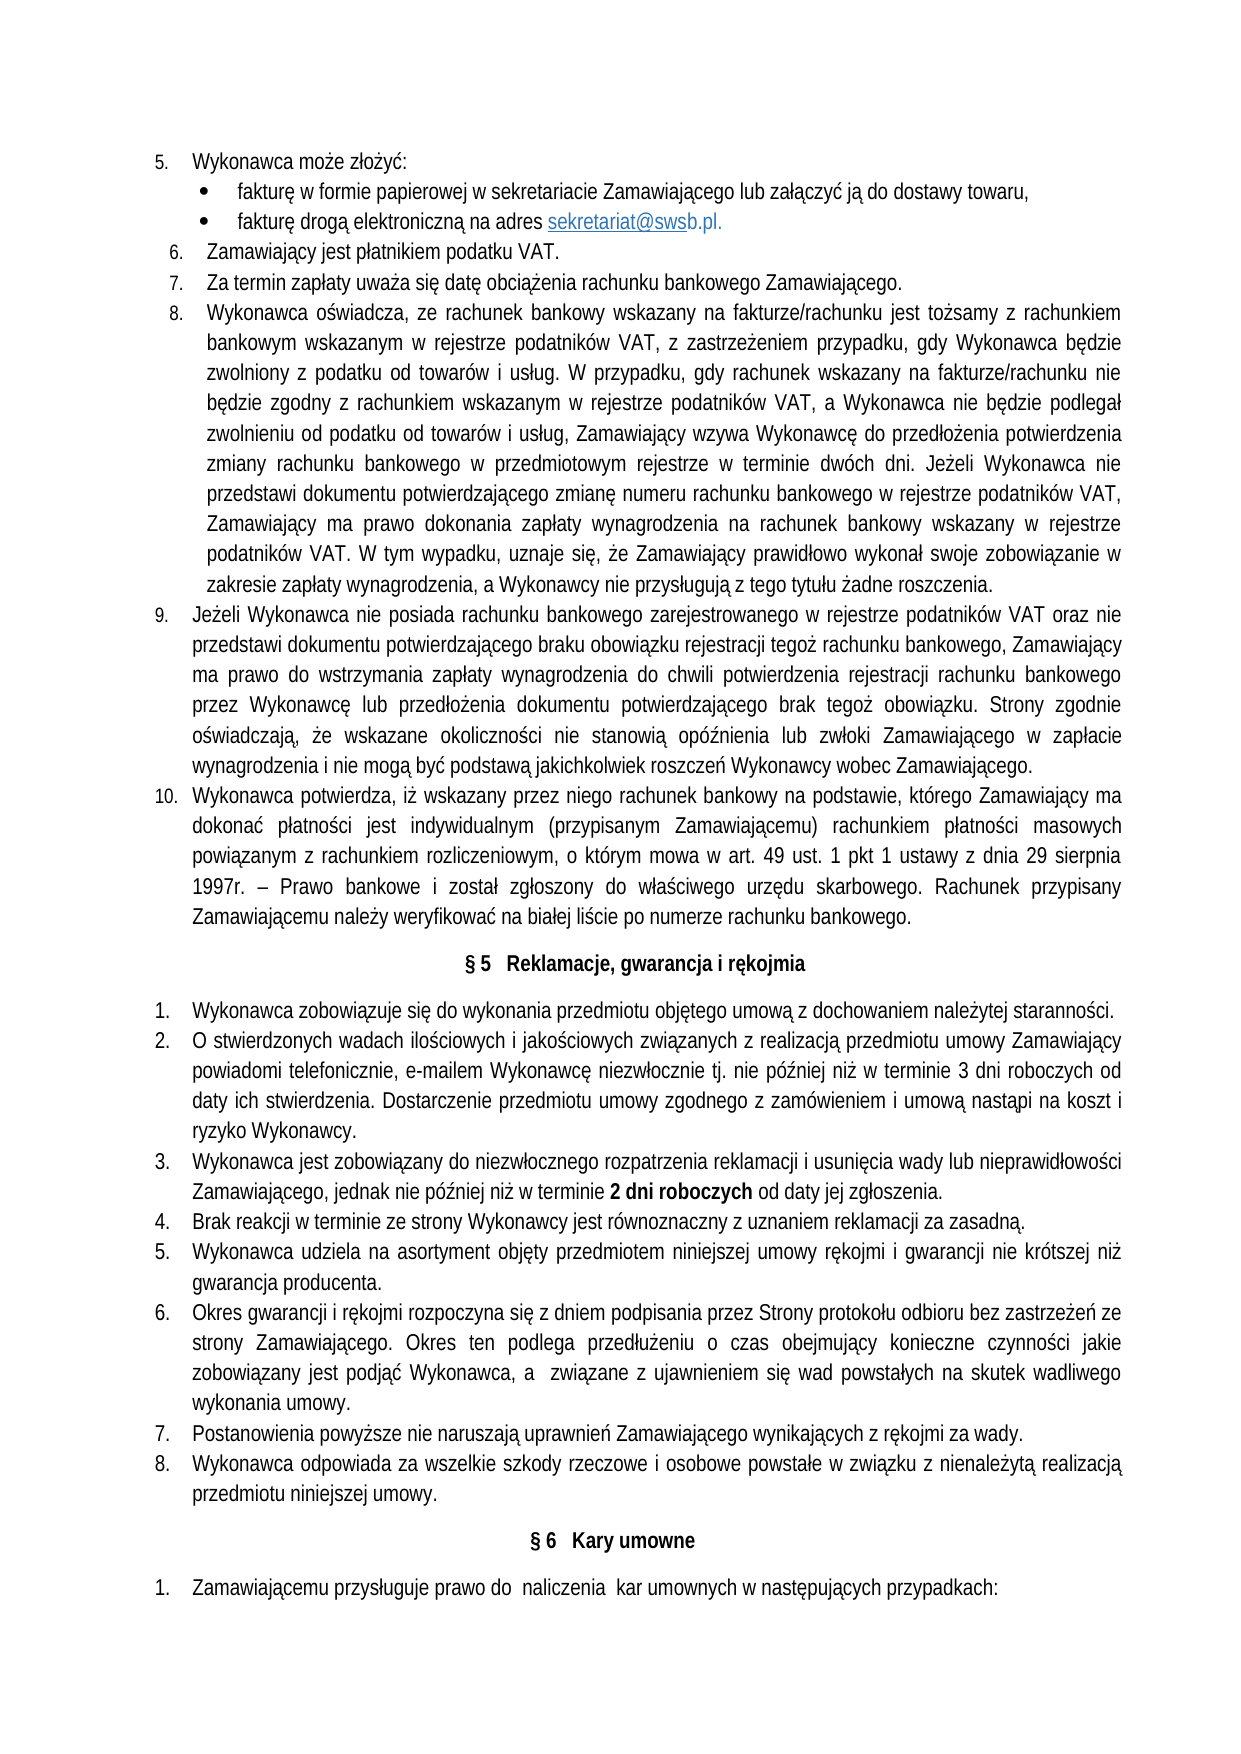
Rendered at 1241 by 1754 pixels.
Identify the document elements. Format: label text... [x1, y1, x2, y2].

list Wykonawca zobowiązuje się do wykonania przedmiotu objętego umową z dochowaniem należytej staranności. [154, 997, 1122, 1023]
list Okres gwarancji i rękojmi rozpoczyna się z dniem podpisania przez Strony protokołu odbioru bez zastrzeżeń ze strony Zamawiającego. Okres ten podlega przedłużeniu o czas obejmujący konieczne czynności jakie zobowiązany jest podjąć Wykonawca, a związane z ujawnieniem się wad powstałych na skutek wadliwego wykonania umowy. [154, 1299, 1122, 1416]
list fakturę drogą elektroniczną na adres sekretariat@swsb.pl. [200, 208, 1122, 234]
list fakturę w formie papierowej w sekretariacie Zamawiającego lub załączyć ją do dostawy towaru, [200, 178, 1122, 204]
list Jeżeli Wykonawca nie posiada rachunku bankowego zarejestrowanego w rejestrze podatników VAT oraz nie przedstawi dokumentu potwierdzającego braku obowiązku rejestracji tegoż rachunku bankowego, Zamawiający ma prawo do wstrzymania zapłaty wynagrodzenia do chwili potwierdzenia rejestracji rachunku bankowego przez Wykonawcę lub przedłożenia dokumentu potwierdzającego brak tegoż obowiązku. Strony zgodnie oświadczają, że wskazane okoliczności nie stanowią opóźnienia lub zwłoki Zamawiającego w zapłacie wynagrodzenia i nie mogą być podstawą jakichkolwiek roszczeń Wykonawcy wobec Zamawiającego. [154, 601, 1122, 778]
list Brak reakcji w terminie ze strony Wykonawcy jest równoznaczny z uznaniem reklamacji za zasadną. [154, 1208, 1122, 1234]
list O stwierdzonych wadach ilościowych i jakościowych związanych z realizacją przedmiotu umowy Zamawiający powiadomi telefonicznie, e-mailem Wykonawcę niezwłocznie tj. nie później niż w terminie 3 dni roboczych od daty ich stwierdzenia. Dostarczenie przedmiotu umowy zgodnego z zamówieniem i umową nastąpi na koszt i ryzyko Wykonawcy. [154, 1027, 1122, 1144]
list Za termin zapłaty uważa się datę obciążenia rachunku bankowego Zamawiającego. [169, 268, 1122, 295]
text § 5 Reklamacje, gwarancja i rękojmia [148, 950, 1122, 976]
list Postanowienia powyższe nie naruszają uprawnień Zamawiającego wynikających z rękojmi za wady. [154, 1419, 1122, 1446]
list Zamawiającemu przysługuje prawo do naliczenia kar umownych w następujących przypadkach: [154, 1574, 1122, 1600]
list Wykonawca potwierdza, iż wskazany przez niego rachunek bankowy na podstawie, którego Zamawiający ma dokonać płatności jest indywidualnym (przypisanym Zamawiającemu) rachunkiem płatności masowych powiązanym z rachunkiem rozliczeniowym, o którym mowa w art. 49 ust. 1 pkt 1 ustawy z dnia 29 sierpnia 1997r. – Prawo bankowe i został zgłoszony do właściwego urzędu skarbowego. Rachunek przypisany Zamawiającemu należy weryfikować na białej liście po numerze rachunku bankowego. [154, 782, 1122, 929]
list Wykonawca oświadcza, ze rachunek bankowy wskazany na fakturze/rachunku jest tożsamy z rachunkiem bankowym wskazanym w rejestrze podatników VAT, z zastrzeżeniem przypadku, gdy Wykonawca będzie zwolniony z podatku od towarów i usług. W przypadku, gdy rachunek wskazany na fakturze/rachunku nie będzie zgodny z rachunkiem wskazanym w rejestrze podatników VAT, a Wykonawca nie będzie podlegał zwolnieniu od podatku od towarów i usług, Zamawiający wzywa Wykonawcę do przedłożenia potwierdzenia zmiany rachunku bankowego w przedmiotowym rejestrze w terminie dwóch dni. Jeżeli Wykonawca nie przedstawi dokumentu potwierdzającego zmianę numeru rachunku bankowego w rejestrze podatników VAT, Zamawiający ma prawo dokonania zapłaty wynagrodzenia na rachunek bankowy wskazany w rejestrze podatników VAT. W tym wypadku, uznaje się, że Zamawiający prawidłowo wykonał swoje zobowiązanie w zakresie zapłaty wynagrodzenia, a Wykonawcy nie przysługują z tego tytułu żadne roszczenia. [169, 299, 1122, 597]
list Wykonawca odpowiada za wszelkie szkody rzeczowe i osobowe powstałe w związku z nienależytą realizacją przedmiotu niniejszej umowy. [154, 1450, 1122, 1506]
list Wykonawca jest zobowiązany do niezwłocznego rozpatrzenia reklamacji i usunięcia wady lub nieprawidłowości Zamawiającego, jednak nie później niż w terminie 2 dni roboczych od daty jej zgłoszenia. [154, 1148, 1122, 1204]
list Zamawiający jest płatnikiem podatku VAT. [169, 238, 1122, 264]
text § 6 Kary umowne [103, 1527, 1122, 1553]
list Wykonawca udziela na asortyment objęty przedmiotem niniejszej umowy rękojmi i gwarancji nie krótszej niż gwarancja producenta. [154, 1238, 1122, 1295]
list Wykonawca może złożyć: [154, 148, 1122, 174]
